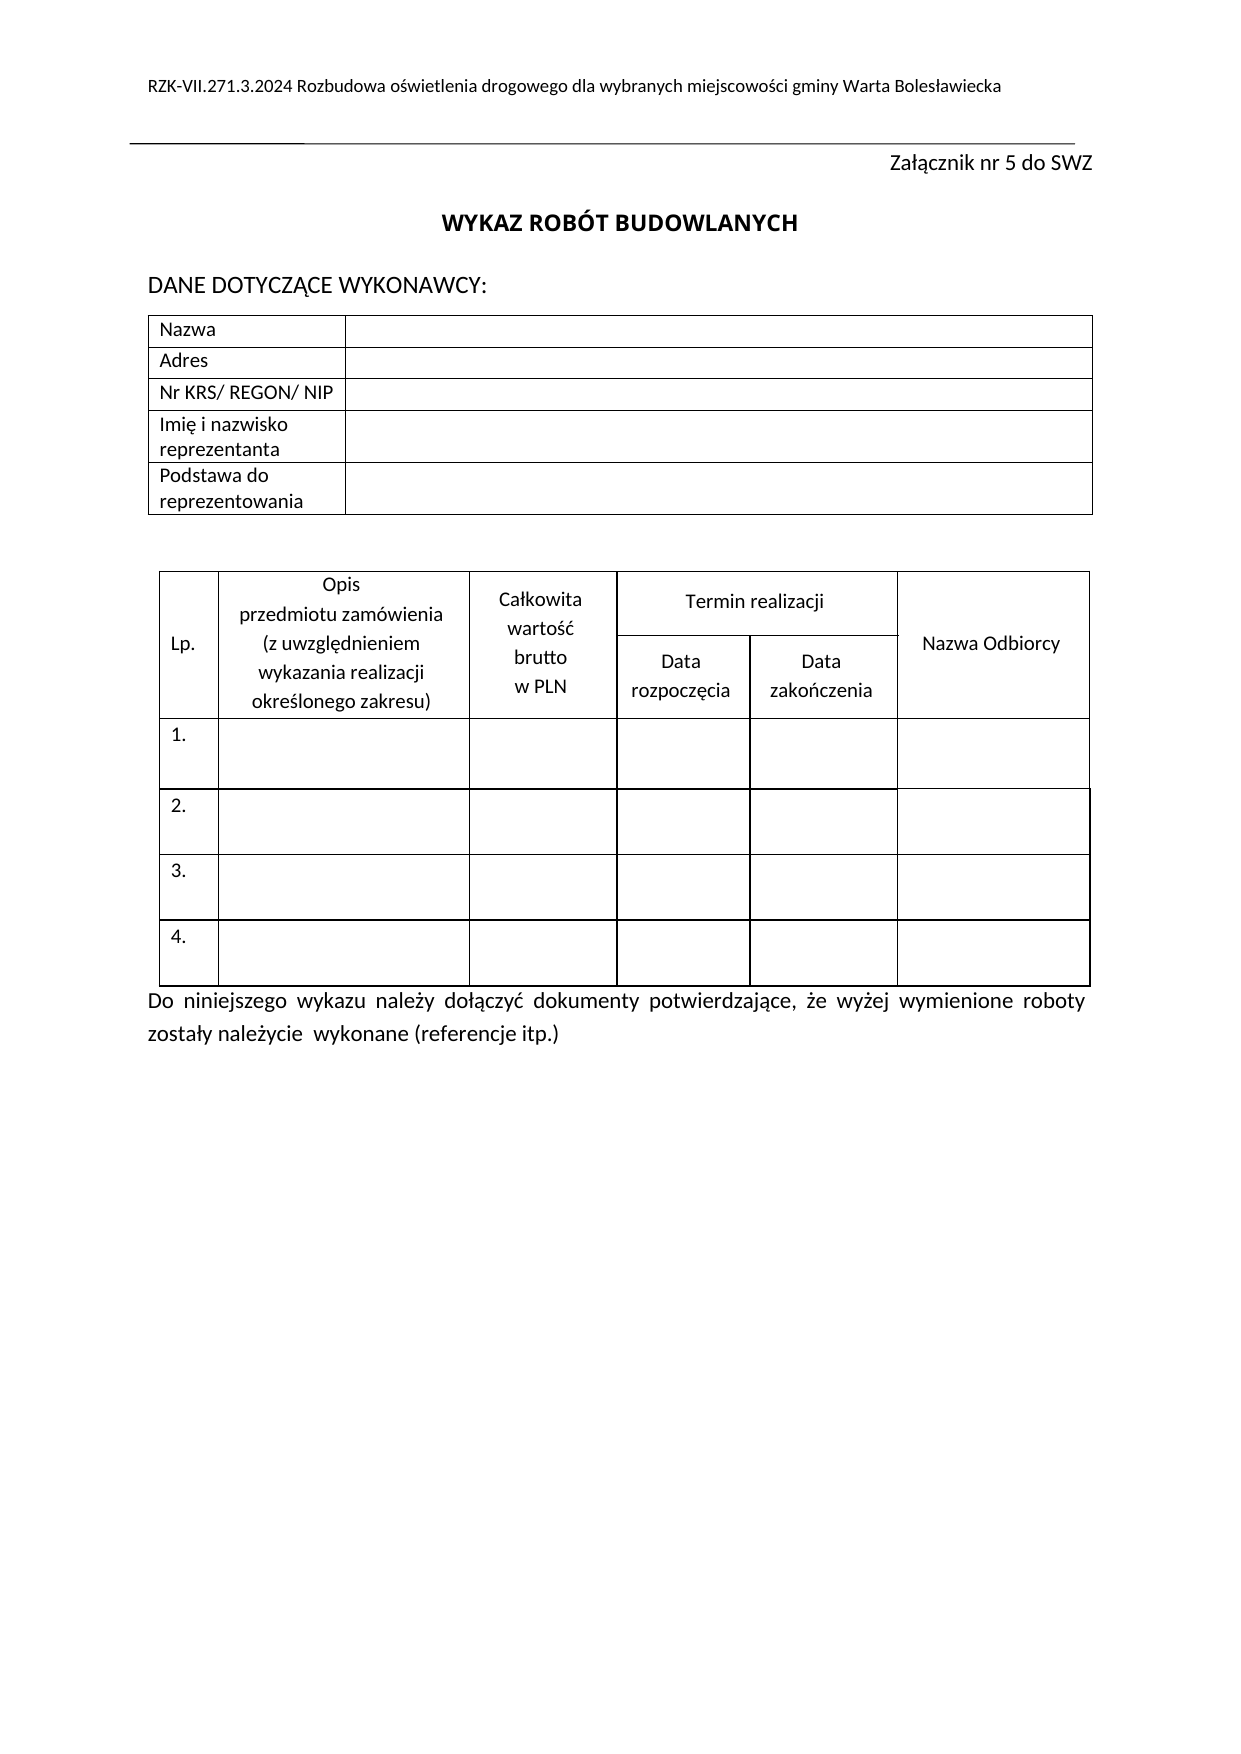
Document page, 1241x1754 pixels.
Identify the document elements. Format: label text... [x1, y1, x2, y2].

table_cell [898, 789, 1089, 854]
table_cell [160, 719, 218, 788]
text Do niniejszego wykazu należy dołączyć dokumenty potwierdzające, że wyżej wymienione roboty zostały należycie wykonane (referencje itp.) [148, 987, 1087, 1047]
table_header Opis przedmiotu zamówienia (z uwzględnieniem wykazania realizacji określonego zakresu) [219, 572, 469, 718]
table_cell [470, 790, 616, 854]
table_cell Adres [149, 348, 345, 378]
table_cell [470, 719, 616, 788]
table_cell Data zakończenia [751, 636, 897, 718]
table_cell [219, 855, 469, 919]
table_cell Data rozpoczęcia [618, 636, 749, 718]
table_cell [219, 719, 469, 788]
table_header Lp. [160, 572, 218, 718]
text WYKAZ ROBÓT BUDOWLANYCH [148, 207, 1093, 238]
table_cell [618, 855, 749, 919]
table_cell [346, 411, 1092, 462]
table_cell [898, 921, 1089, 985]
table_header Nazwa [149, 316, 345, 347]
table_cell [160, 921, 218, 985]
table_cell [470, 921, 616, 985]
table_cell [618, 719, 749, 788]
table_cell [751, 719, 897, 788]
table_cell [219, 921, 469, 985]
table_cell [346, 379, 1092, 410]
table_header Termin realizacji [618, 572, 897, 635]
table_cell [346, 463, 1092, 513]
text Załącznik nr 5 do SWZ [148, 148, 1093, 176]
table_cell [618, 790, 749, 854]
table_cell [751, 921, 897, 985]
table_cell Nr KRS/ REGON/ NIP [149, 379, 345, 410]
table_header [346, 316, 1092, 347]
table_cell [346, 348, 1092, 378]
table_header Nazwa Odbiorcy [898, 572, 1089, 718]
table_cell [470, 855, 616, 919]
table_cell [898, 719, 1089, 788]
table_cell [618, 921, 749, 985]
table_cell [219, 790, 469, 854]
text DANE DOTYCZĄCE WYKONAWCY: [148, 269, 1093, 300]
table_cell Podstawa do reprezentowania [149, 463, 345, 513]
table_cell [160, 855, 218, 919]
table_header Całkowita wartość brutto w PLN [470, 572, 616, 718]
table_cell [898, 855, 1089, 919]
table_cell [160, 790, 218, 854]
table_cell Imię i nazwisko reprezentanta [149, 411, 345, 462]
table_cell [751, 855, 897, 919]
table_cell [751, 790, 897, 854]
